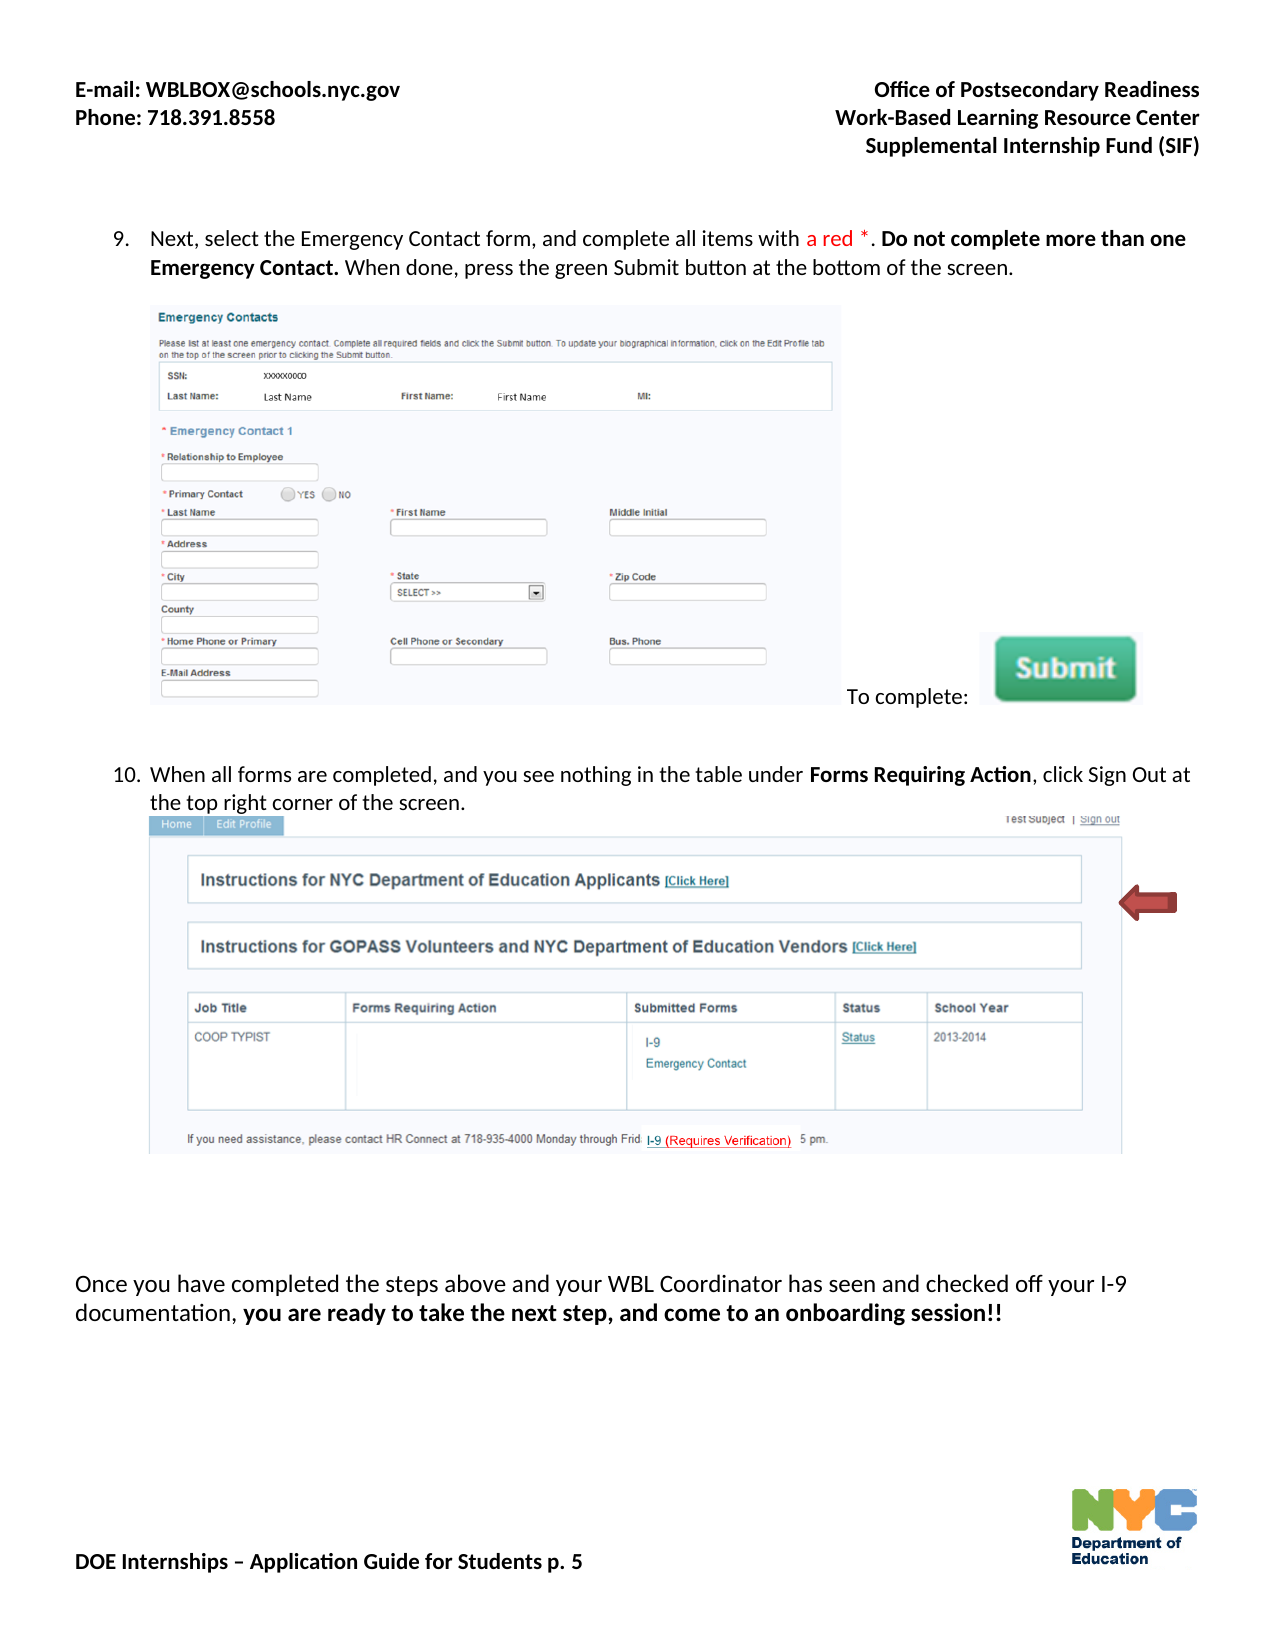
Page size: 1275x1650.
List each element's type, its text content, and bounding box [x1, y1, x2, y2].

picture [1069, 1486, 1200, 1570]
picture [150, 305, 842, 705]
picture [140, 816, 1135, 1154]
text Once you have completed the steps above and your WBL Coordinator has seen and checked off your I-9 documentation, you are ready to take the next step, and come to an onboarding session!! [75, 1269, 1200, 1327]
picture [979, 632, 1144, 705]
list When all forms are completed, and you see nothing in the table under Forms Requiring Action, click Sign Out at the top right corner of the screen. [112, 760, 1200, 816]
list Next, select the Emergency Contact form, and complete all items with a red *. Do not complete more than one Emergency Contact. When done, press the green Submit button at the bottom of the screen. [112, 224, 1200, 281]
